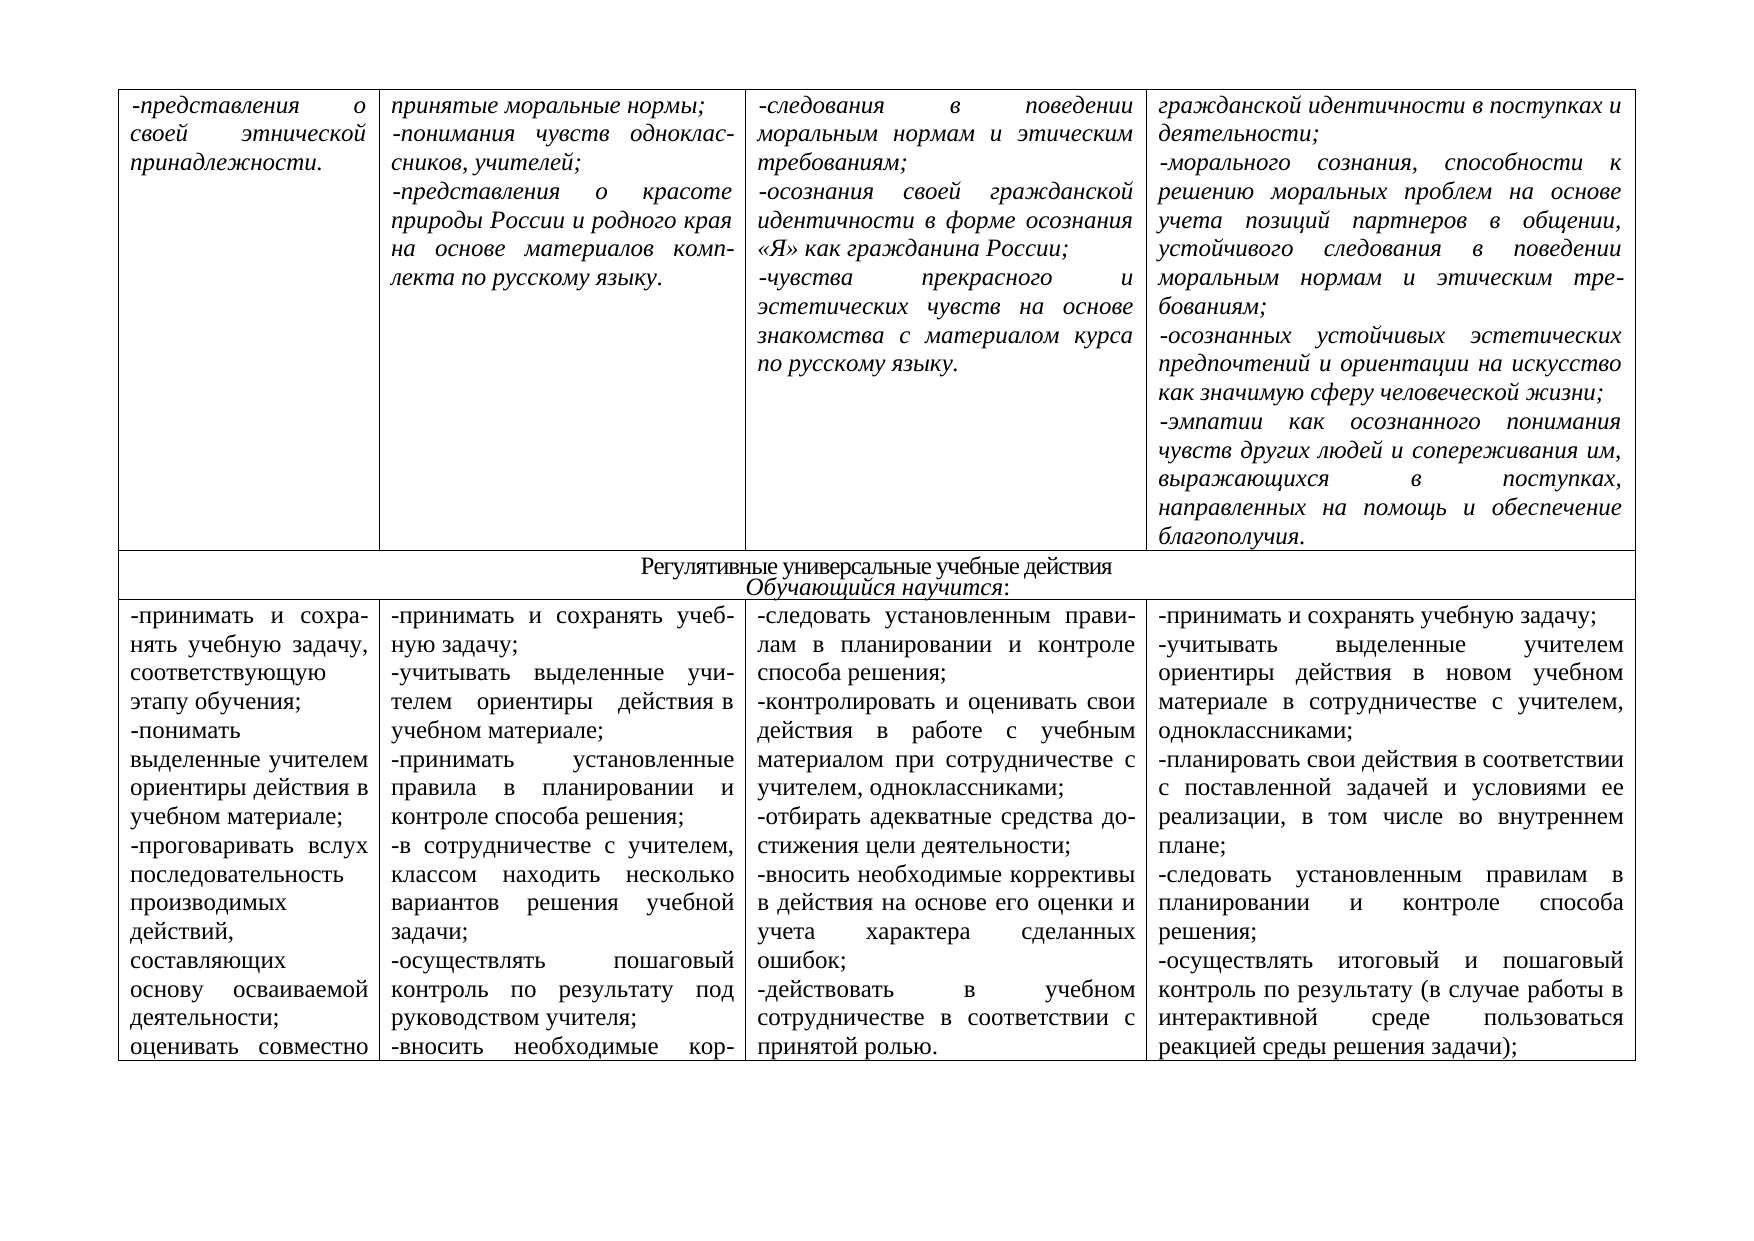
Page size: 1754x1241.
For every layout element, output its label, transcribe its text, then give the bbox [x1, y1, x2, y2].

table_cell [746, 600, 1146, 1060]
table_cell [380, 600, 745, 1060]
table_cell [380, 90, 745, 550]
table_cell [1147, 90, 1635, 550]
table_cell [1147, 600, 1635, 1060]
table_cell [119, 600, 379, 1060]
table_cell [119, 90, 379, 550]
table_cell Регулятивные универсальные учебные действия Обучающийся научится: [119, 551, 1635, 599]
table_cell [746, 90, 1146, 550]
